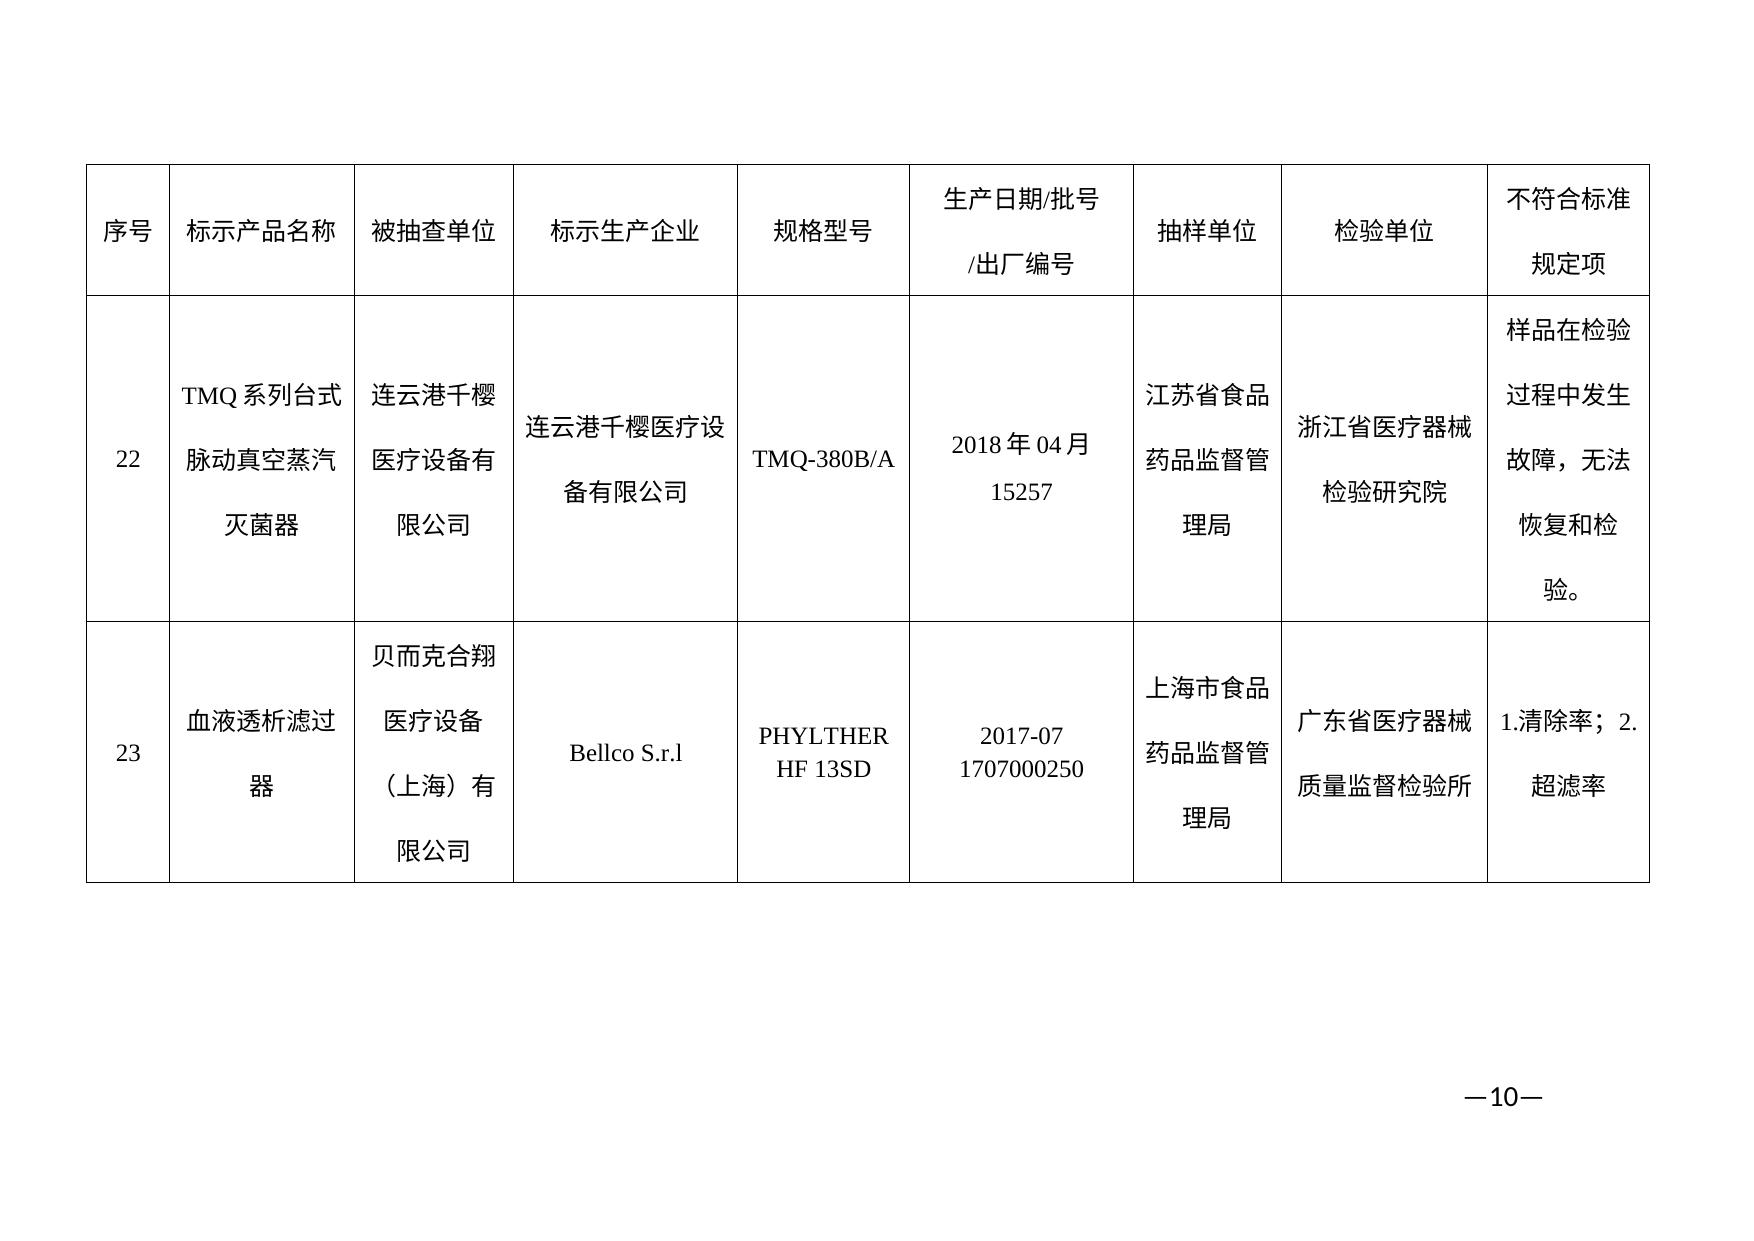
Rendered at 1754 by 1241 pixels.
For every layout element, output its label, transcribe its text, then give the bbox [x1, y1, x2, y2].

table_cell 1.清除率；2.超滤率 [1488, 622, 1649, 882]
table_header 标示生产企业 [514, 165, 737, 295]
table_cell 上海市食品药品监督管理局 [1134, 622, 1281, 882]
table_cell Bellco S.r.l [514, 622, 737, 882]
table_cell 样品在检验过程中发生故障，无法恢复和检验。 [1488, 296, 1649, 621]
table_cell 连云港千樱医疗设备有限公司 [514, 296, 737, 621]
table_header 生产日期/批号 /出厂编号 [910, 165, 1133, 295]
table_header 检验单位 [1282, 165, 1487, 295]
table_cell TMQ-380B/A [738, 296, 909, 621]
table_header 被抽查单位 [355, 165, 513, 295]
table_cell PHYLTHER HF 13SD [738, 622, 909, 882]
table_cell 23 [87, 622, 169, 882]
table_cell TMQ系列台式脉动真空蒸汽灭菌器 [170, 296, 354, 621]
table_cell 2018年04月 15257 [910, 296, 1133, 621]
table_cell 连云港千樱医疗设备有限公司 [355, 296, 513, 621]
table_cell 广东省医疗器械质量监督检验所 [1282, 622, 1487, 882]
table_header 规格型号 [738, 165, 909, 295]
table_cell 2017-07 1707000250 [910, 622, 1133, 882]
table_cell 贝而克合翔医疗设备（上海）有限公司 [355, 622, 513, 882]
table_header 抽样单位 [1134, 165, 1281, 295]
table_cell 血液透析滤过器 [170, 622, 354, 882]
table_header 不符合标准规定项 [1488, 165, 1649, 295]
table_cell 22 [87, 296, 169, 621]
table_cell 江苏省食品药品监督管理局 [1134, 296, 1281, 621]
table_cell 浙江省医疗器械检验研究院 [1282, 296, 1487, 621]
table_header 标示产品名称 [170, 165, 354, 295]
table_header 序号 [87, 165, 169, 295]
